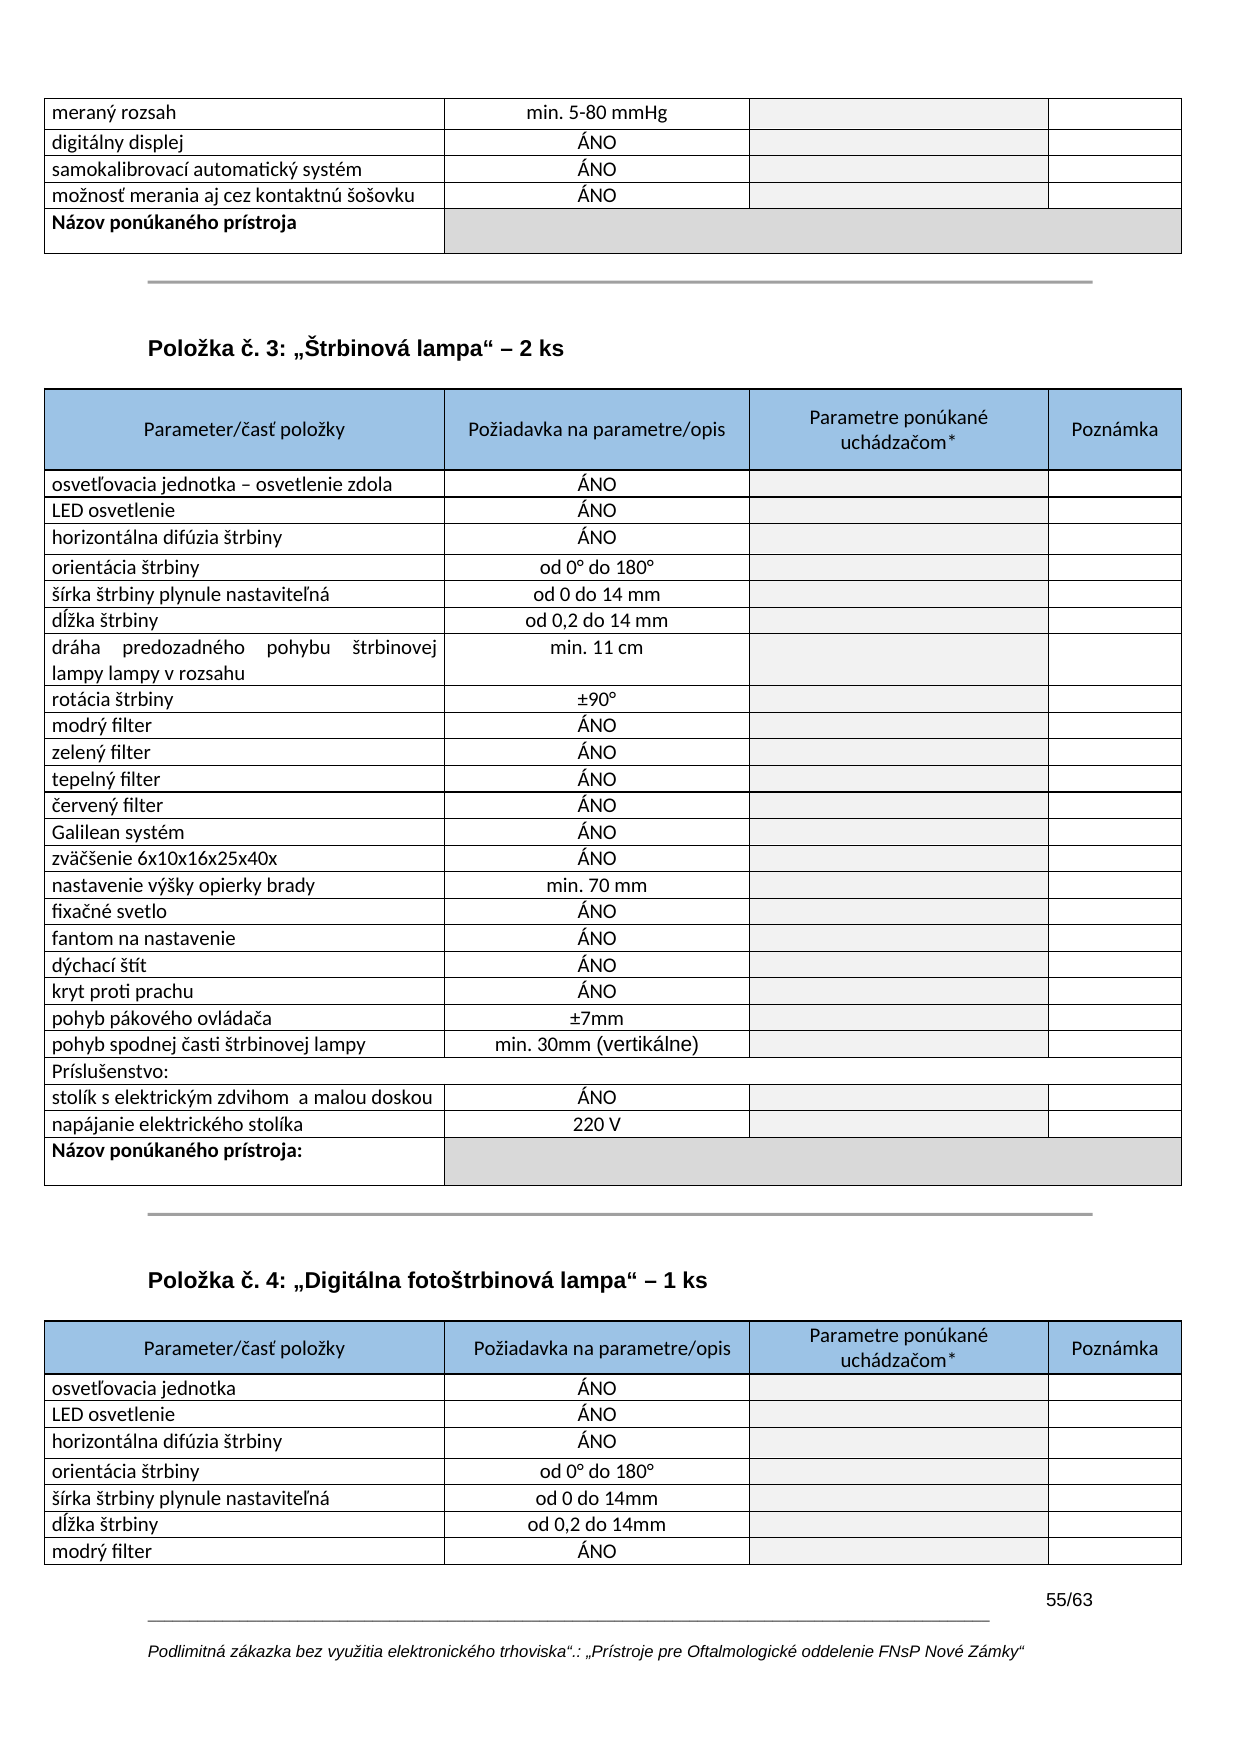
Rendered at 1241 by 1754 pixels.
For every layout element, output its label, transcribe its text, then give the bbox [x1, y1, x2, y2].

table_cell ÁNO [445, 952, 749, 977]
table_cell [1049, 555, 1181, 580]
table_cell napájanie elektrického stolíka [45, 1111, 444, 1137]
table_cell [1049, 498, 1181, 523]
table_cell [1049, 471, 1181, 496]
table_cell [1049, 952, 1181, 977]
table_cell možnosť merania aj cez kontaktnú šošovku [45, 183, 444, 208]
table_cell meraný rozsah [45, 99, 444, 128]
table_cell ÁNO [445, 978, 749, 1004]
table_cell [1049, 1085, 1181, 1110]
table_cell [750, 686, 1048, 712]
table_header Poznámka [1049, 390, 1181, 469]
table_cell [1049, 1428, 1181, 1457]
table_cell nastavenie výšky opierky brady [45, 872, 444, 898]
table_cell ÁNO [445, 498, 749, 523]
table_cell [1049, 1485, 1181, 1511]
table_cell [750, 1085, 1048, 1110]
table_cell [750, 1485, 1048, 1511]
table_cell [1049, 1512, 1181, 1537]
table_cell ÁNO [445, 925, 749, 951]
table_cell [1049, 686, 1181, 712]
table_cell [1049, 739, 1181, 765]
table_cell dýchací štít [45, 952, 444, 977]
table_cell [750, 1401, 1048, 1427]
table_cell [1049, 156, 1181, 182]
table_cell ÁNO [445, 1428, 749, 1457]
table_header Poznámka [1049, 1322, 1181, 1373]
table_cell šírka štrbiny plynule nastaviteľná [45, 581, 444, 607]
table_cell ÁNO [445, 899, 749, 924]
table_cell [1049, 1375, 1181, 1400]
table_cell [1049, 1031, 1181, 1057]
table_cell ÁNO [445, 1538, 749, 1564]
table_cell modrý filter [45, 713, 444, 738]
table_cell [750, 156, 1048, 182]
table_cell šírka štrbiny plynule nastaviteľná [45, 1485, 444, 1511]
table_cell rotácia štrbiny [45, 686, 444, 712]
table_cell od 0° do 180° [445, 555, 749, 580]
table_cell [750, 581, 1048, 607]
table_cell [1049, 1111, 1181, 1137]
table_header Požiadavka na parametre/opis [445, 390, 749, 469]
table_cell červený filter [45, 793, 444, 818]
table_cell [750, 1111, 1048, 1137]
table_cell ÁNO [445, 739, 749, 765]
table_cell [1049, 130, 1181, 155]
table_cell [1049, 819, 1181, 844]
table_cell ÁNO [445, 1375, 749, 1400]
table_cell ÁNO [445, 793, 749, 818]
table_cell [750, 1428, 1048, 1457]
table_cell [750, 471, 1048, 496]
table_cell min. 5-80 mmHg [445, 99, 749, 128]
table_cell modrý filter [45, 1538, 444, 1564]
table_cell od 0 do 14mm [445, 1485, 749, 1511]
table_cell osvetľovacia jednotka [45, 1375, 444, 1400]
table_cell [750, 819, 1048, 844]
text Položka č. 4: „Digitálna fotoštrbinová lampa“ – 1 ks [148, 1267, 1092, 1293]
table_cell [1049, 925, 1181, 951]
table_cell dĺžka štrbiny [45, 608, 444, 633]
table_cell [750, 608, 1048, 633]
table_cell [750, 1538, 1048, 1564]
table_cell ±90° [445, 686, 749, 712]
table_cell [750, 1005, 1048, 1030]
table_cell pohyb spodnej časti štrbinovej lampy [45, 1031, 444, 1057]
table_cell [750, 739, 1048, 765]
table_header Parametre ponúkané uchádzačom* [750, 1322, 1048, 1373]
table_cell [1049, 183, 1181, 208]
table_cell [750, 846, 1048, 871]
table_cell [750, 1375, 1048, 1400]
table_cell [1049, 608, 1181, 633]
table_cell LED osvetlenie [45, 498, 444, 523]
table_cell od 0° do 180° [445, 1459, 749, 1484]
table_cell [1049, 793, 1181, 818]
table_cell osvetľovacia jednotka – osvetlenie zdola [45, 471, 444, 496]
table_cell od 0 do 14 mm [445, 581, 749, 607]
table_cell [750, 872, 1048, 898]
table_cell [1049, 899, 1181, 924]
table_cell min. 11 cm [445, 634, 749, 685]
table_cell LED osvetlenie [45, 1401, 444, 1427]
table_cell 220 V [445, 1111, 749, 1137]
table_cell dĺžka štrbiny [45, 1512, 444, 1537]
table_cell [750, 713, 1048, 738]
table_cell [1049, 524, 1181, 553]
table_cell [750, 183, 1048, 208]
table_cell horizontálna difúzia štrbiny [45, 1428, 444, 1457]
table_cell tepelný filter [45, 766, 444, 791]
table_cell zelený filter [45, 739, 444, 765]
table_cell [1049, 581, 1181, 607]
table_cell [750, 524, 1048, 553]
table_cell [750, 925, 1048, 951]
table_cell ÁNO [445, 1401, 749, 1427]
table_cell [750, 1459, 1048, 1484]
table_cell ÁNO [445, 766, 749, 791]
table_cell [750, 634, 1048, 685]
table_cell od 0,2 do 14 mm [445, 608, 749, 633]
table_cell [750, 899, 1048, 924]
table_cell [750, 978, 1048, 1004]
table_cell [750, 1512, 1048, 1537]
table_cell [445, 1138, 1181, 1185]
table_cell kryt proti prachu [45, 978, 444, 1004]
table_cell Názov ponúkaného prístroja [45, 209, 444, 253]
table_cell ÁNO [445, 819, 749, 844]
table_cell [1049, 766, 1181, 791]
table_cell [1049, 99, 1181, 128]
table_cell [1049, 1401, 1181, 1427]
table_cell orientácia štrbiny [45, 555, 444, 580]
table_cell digitálny displej [45, 130, 444, 155]
table_cell od 0,2 do 14mm [445, 1512, 749, 1537]
table_cell orientácia štrbiny [45, 1459, 444, 1484]
table_cell min. 30mm (vertikálne) [445, 1031, 749, 1057]
table_cell ÁNO [445, 524, 749, 553]
table_cell fixačné svetlo [45, 899, 444, 924]
table_cell [1049, 1005, 1181, 1030]
table_cell fantom na nastavenie [45, 925, 444, 951]
table_cell ÁNO [445, 183, 749, 208]
table_cell ÁNO [445, 471, 749, 496]
table_cell ÁNO [445, 1085, 749, 1110]
table_cell horizontálna difúzia štrbiny [45, 524, 444, 553]
table_cell zväčšenie 6x10x16x25x40x [45, 846, 444, 871]
table_cell samokalibrovací automatický systém [45, 156, 444, 182]
table_cell Príslušenstvo: [45, 1058, 1181, 1083]
table_cell [750, 99, 1048, 128]
table_cell [1049, 1538, 1181, 1564]
table_cell [750, 498, 1048, 523]
table_cell dráha predozadného pohybu štrbinovej lampy lampy v rozsahu [45, 634, 444, 685]
table_cell ÁNO [445, 846, 749, 871]
table_cell [750, 1031, 1048, 1057]
table_cell Galilean systém [45, 819, 444, 844]
table_header Parameter/časť položky [45, 1322, 444, 1373]
table_header Požiadavka na parametre/opis [445, 1322, 749, 1373]
table_cell [750, 130, 1048, 155]
table_header Parametre ponúkané uchádzačom* [750, 390, 1048, 469]
table_cell [445, 209, 1181, 253]
table_cell [1049, 634, 1181, 685]
table_cell [750, 766, 1048, 791]
table_cell ÁNO [445, 130, 749, 155]
table_cell [750, 952, 1048, 977]
table_cell [750, 793, 1048, 818]
table_header Parameter/časť položky [45, 390, 444, 469]
table_cell ÁNO [445, 156, 749, 182]
table_cell ÁNO [445, 713, 749, 738]
table_cell ±7mm [445, 1005, 749, 1030]
table_cell [1049, 713, 1181, 738]
table_cell [1049, 978, 1181, 1004]
table_cell [1049, 846, 1181, 871]
text Položka č. 3: „Štrbinová lampa“ – 2 ks [148, 335, 1092, 361]
table_cell pohyb pákového ovládača [45, 1005, 444, 1030]
table_cell [750, 555, 1048, 580]
table_cell stolík s elektrickým zdvihom a malou doskou [45, 1085, 444, 1110]
table_cell Názov ponúkaného prístroja: [45, 1138, 444, 1185]
table_cell [1049, 872, 1181, 898]
table_cell min. 70 mm [445, 872, 749, 898]
table_cell [1049, 1459, 1181, 1484]
